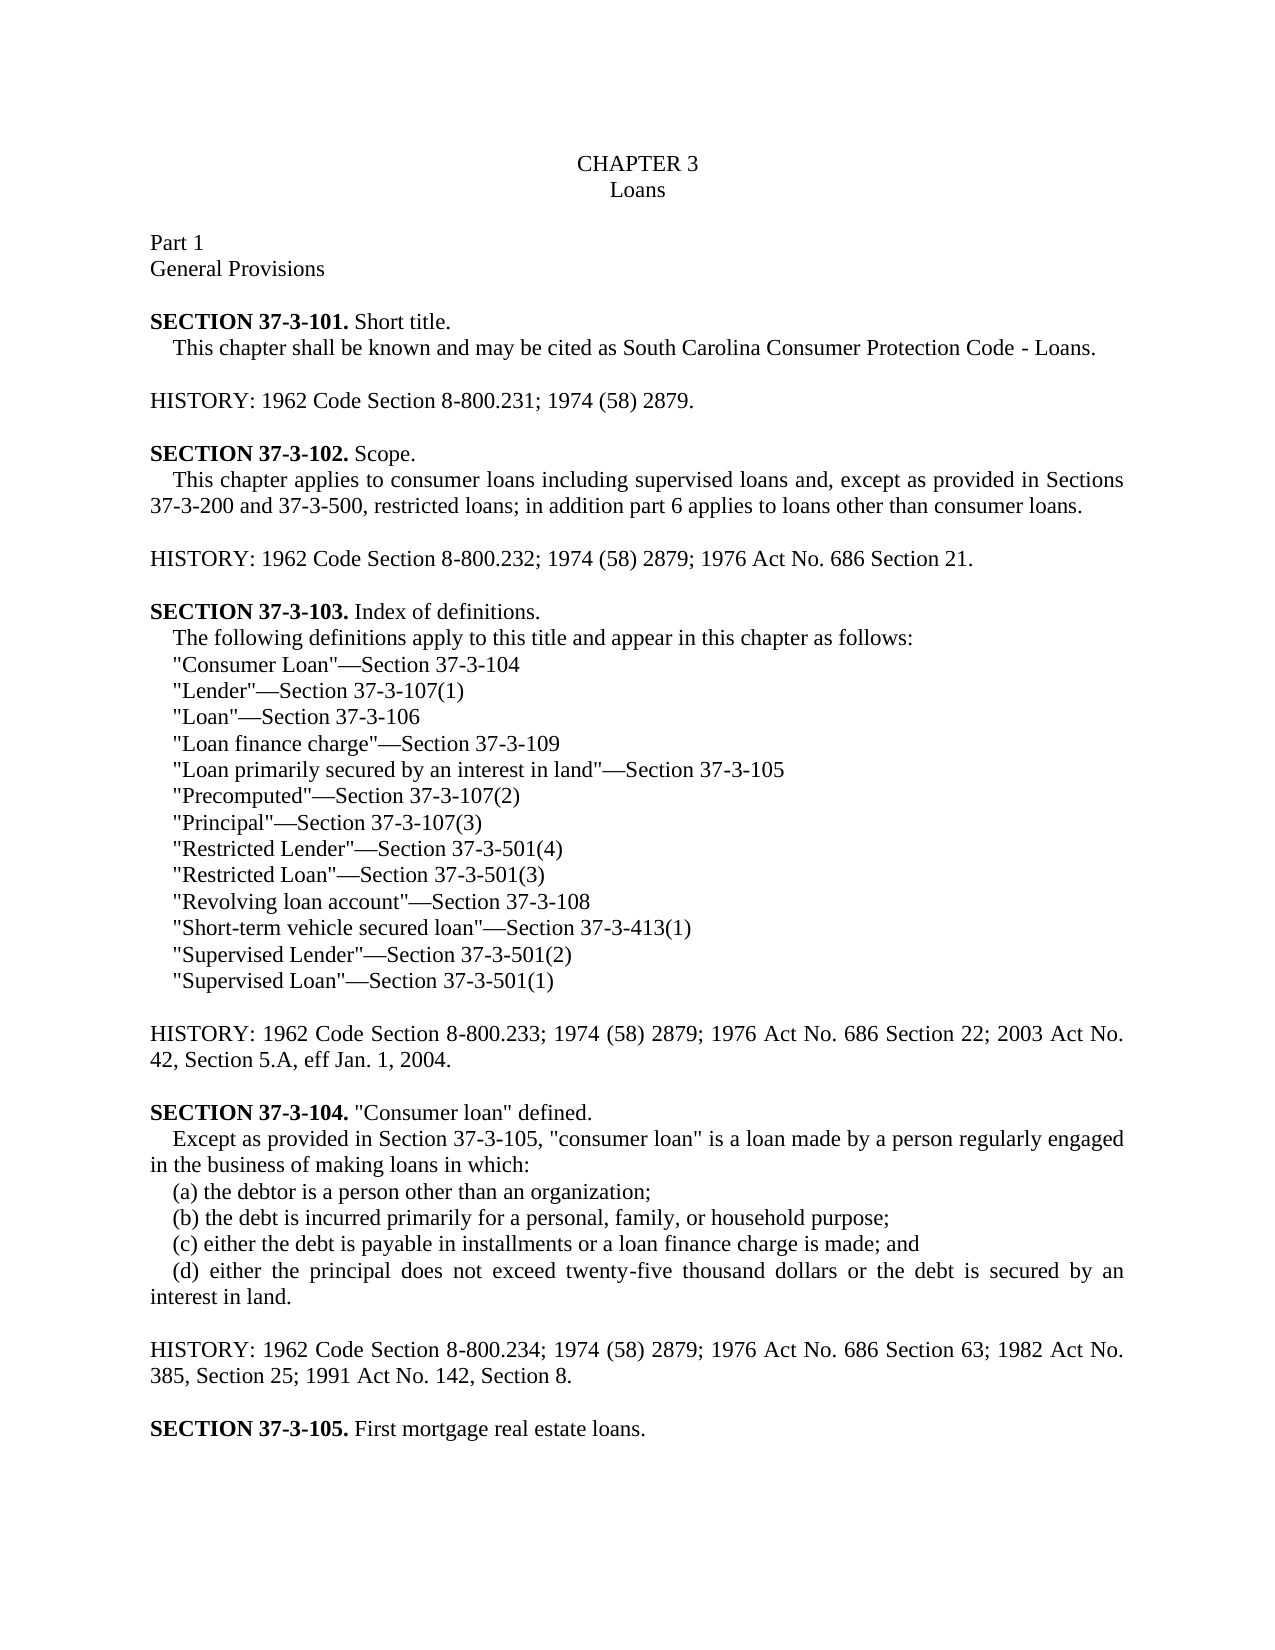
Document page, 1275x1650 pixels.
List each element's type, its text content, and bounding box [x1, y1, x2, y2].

text SECTION 37-3-102. Scope. [150, 440, 1125, 466]
text "Short-term vehicle secured loan"—Section 37-3-413(1) [150, 914, 1125, 941]
text "Principal"—Section 37-3-107(3) [150, 809, 1125, 835]
text "Restricted Lender"—Section 37-3-501(4) [150, 835, 1125, 862]
text Loans [150, 176, 1125, 203]
text "Loan finance charge"—Section 37-3-109 [150, 730, 1125, 756]
text SECTION 37-3-101. Short title. [150, 308, 1125, 334]
text (d) either the principal does not exceed twenty-five thousand dollars or the debt is secured by an interest in land. [150, 1257, 1125, 1309]
text HISTORY: 1962 Code Section 8-800.234; 1974 (58) 2879; 1976 Act No. 686 Section 63; 1982 Act No. 385, Section 25; 1991 Act No. 142, Section 8. [150, 1336, 1125, 1389]
text "Loan primarily secured by an interest in land"—Section 37-3-105 [150, 756, 1125, 782]
text General Provisions [150, 255, 1125, 282]
text Part 1 [150, 229, 1125, 255]
text (c) either the debt is payable in installments or a loan finance charge is made; and [150, 1231, 1125, 1257]
text "Supervised Lender"—Section 37-3-501(2) [150, 941, 1125, 967]
text "Restricted Loan"—Section 37-3-501(3) [150, 862, 1125, 888]
text (a) the debtor is a person other than an organization; [150, 1178, 1125, 1204]
text "Revolving loan account"—Section 37-3-108 [150, 888, 1125, 914]
text SECTION 37-3-103. Index of definitions. [150, 598, 1125, 624]
text This chapter shall be known and may be cited as South Carolina Consumer Protection Code - Loans. [150, 334, 1125, 361]
text HISTORY: 1962 Code Section 8-800.233; 1974 (58) 2879; 1976 Act No. 686 Section 22; 2003 Act No. 42, Section 5.A, eff Jan. 1, 2004. [150, 1020, 1125, 1072]
text "Lender"—Section 37-3-107(1) [150, 677, 1125, 703]
text The following definitions apply to this title and appear in this chapter as follows: [150, 624, 1125, 651]
text SECTION 37-3-104. "Consumer loan" defined. [150, 1099, 1125, 1125]
text CHAPTER 3 [150, 150, 1125, 176]
text "Supervised Loan"—Section 37-3-501(1) [150, 967, 1125, 993]
text This chapter applies to consumer loans including supervised loans and, except as provided in Sections 37-3-200 and 37-3-500, restricted loans; in addition part 6 applies to loans other than consumer loans. [150, 466, 1125, 519]
text SECTION 37-3-105. First mortgage real estate loans. [150, 1415, 1125, 1441]
text "Precomputed"—Section 37-3-107(2) [150, 782, 1125, 809]
text (b) the debt is incurred primarily for a personal, family, or household purpose; [150, 1204, 1125, 1231]
text Except as provided in Section 37-3-105, "consumer loan" is a loan made by a person regularly engaged in the business of making loans in which: [150, 1125, 1125, 1178]
text HISTORY: 1962 Code Section 8-800.232; 1974 (58) 2879; 1976 Act No. 686 Section 21. [150, 545, 1125, 572]
text HISTORY: 1962 Code Section 8-800.231; 1974 (58) 2879. [150, 387, 1125, 413]
text "Consumer Loan"—Section 37-3-104 [150, 651, 1125, 677]
text "Loan"—Section 37-3-106 [150, 703, 1125, 730]
